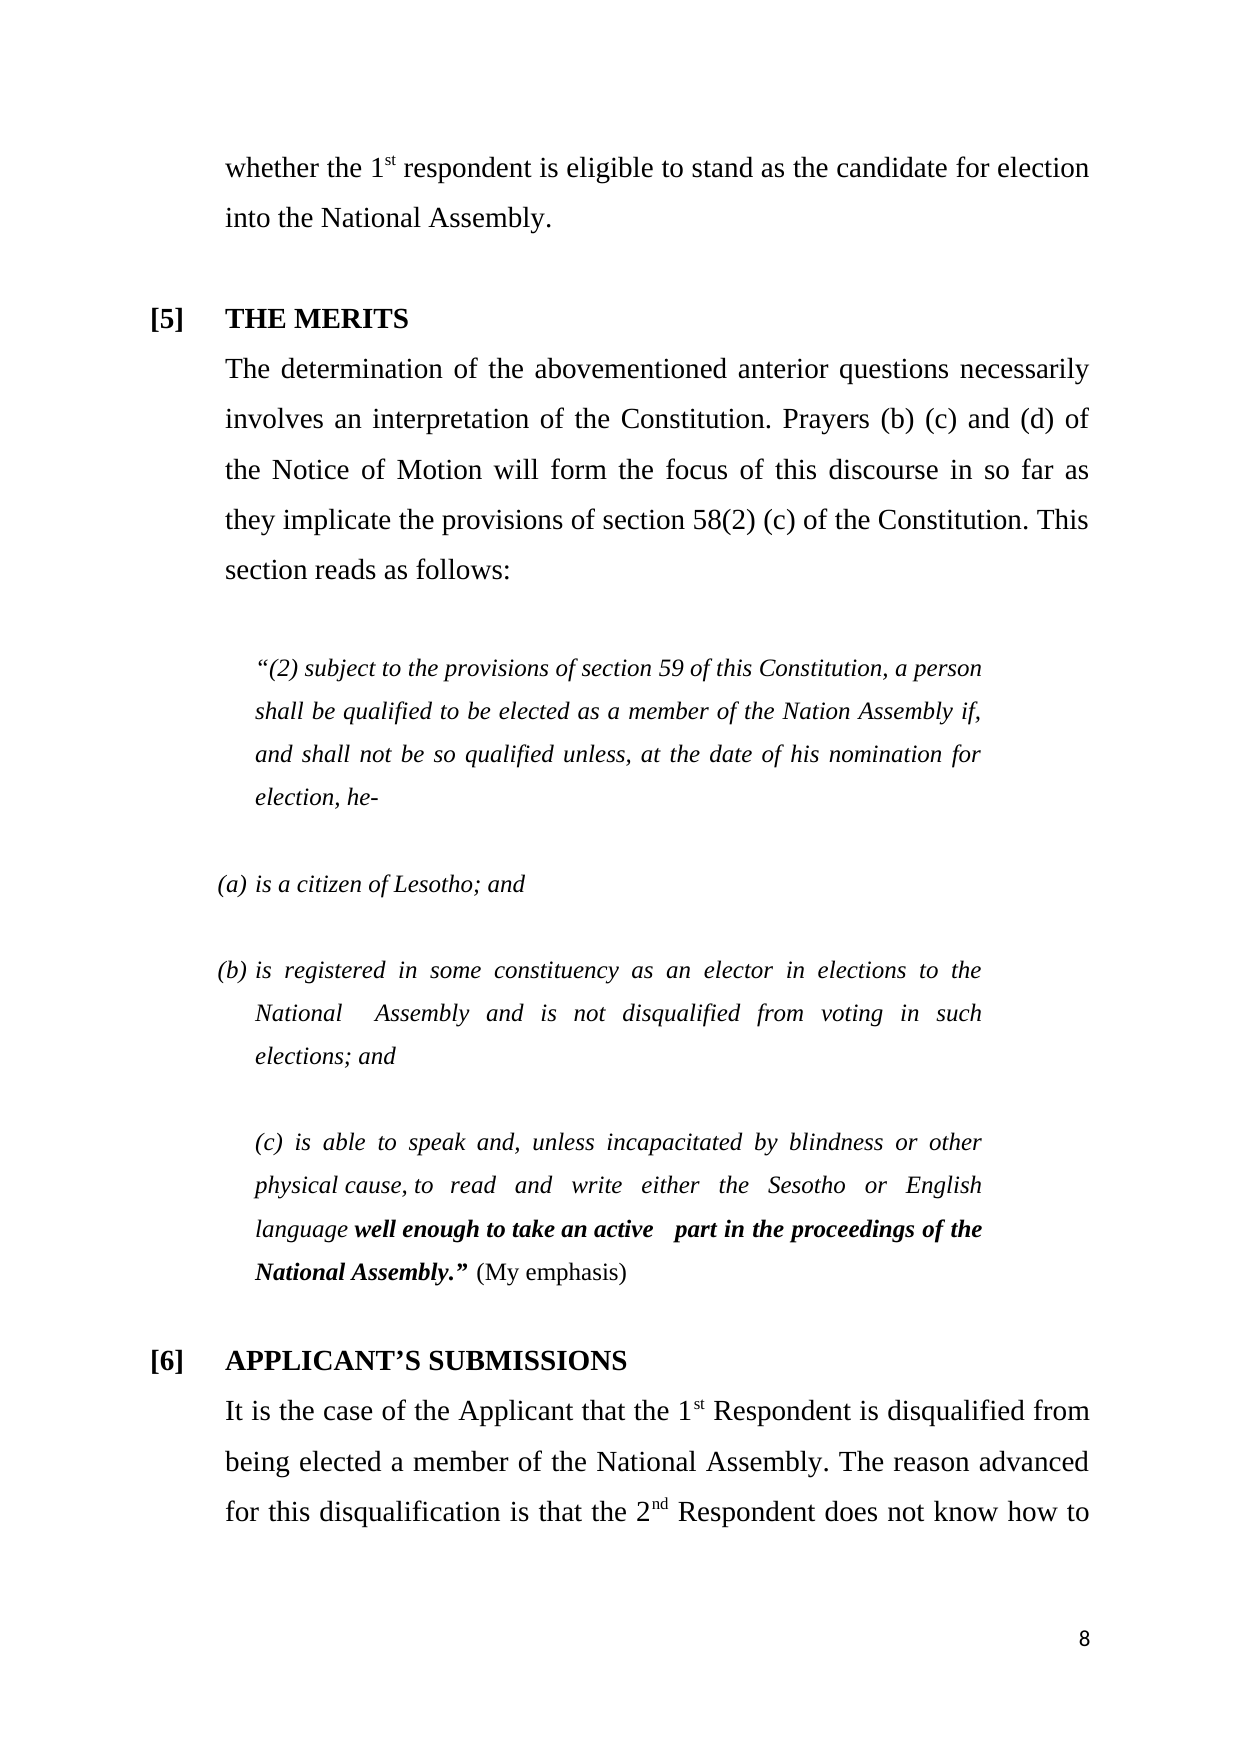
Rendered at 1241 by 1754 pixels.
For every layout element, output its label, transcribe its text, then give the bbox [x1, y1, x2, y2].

list is registered in some constituency as an elector in elections to the National Assembly and is not disqualified from voting in such elections; and [217, 955, 985, 1070]
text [225, 1393, 1090, 1528]
text [6] APPLICANT’S SUBMISSIONS [150, 1343, 1090, 1377]
text [5] THE MERITS [150, 301, 1090, 334]
text (c) is able to speak and, unless incapacitated by blindness or other physical cause, to read and write either the Sesotho or English language well enough to take an active part in the proceedings of the National Assembly.” (My emphasis) [255, 1127, 985, 1286]
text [225, 150, 1090, 234]
list is a citizen of Lesotho; and [217, 869, 985, 897]
text The determination of the abovementioned anterior questions necessarily involves an interpretation of the Constitution. Prayers (b) (c) and (d) of the Notice of Motion will form the focus of this discourse in so far as they implicate the provisions of section 58(2) (c) of the Constitution. This section reads as follows: [225, 351, 1090, 586]
text “(2) subject to the provisions of section 59 of this Constitution, a person shall be qualified to be elected as a member of the Nation Assembly if, and shall not be so qualified unless, at the date of his nomination for election, he- [255, 653, 985, 811]
